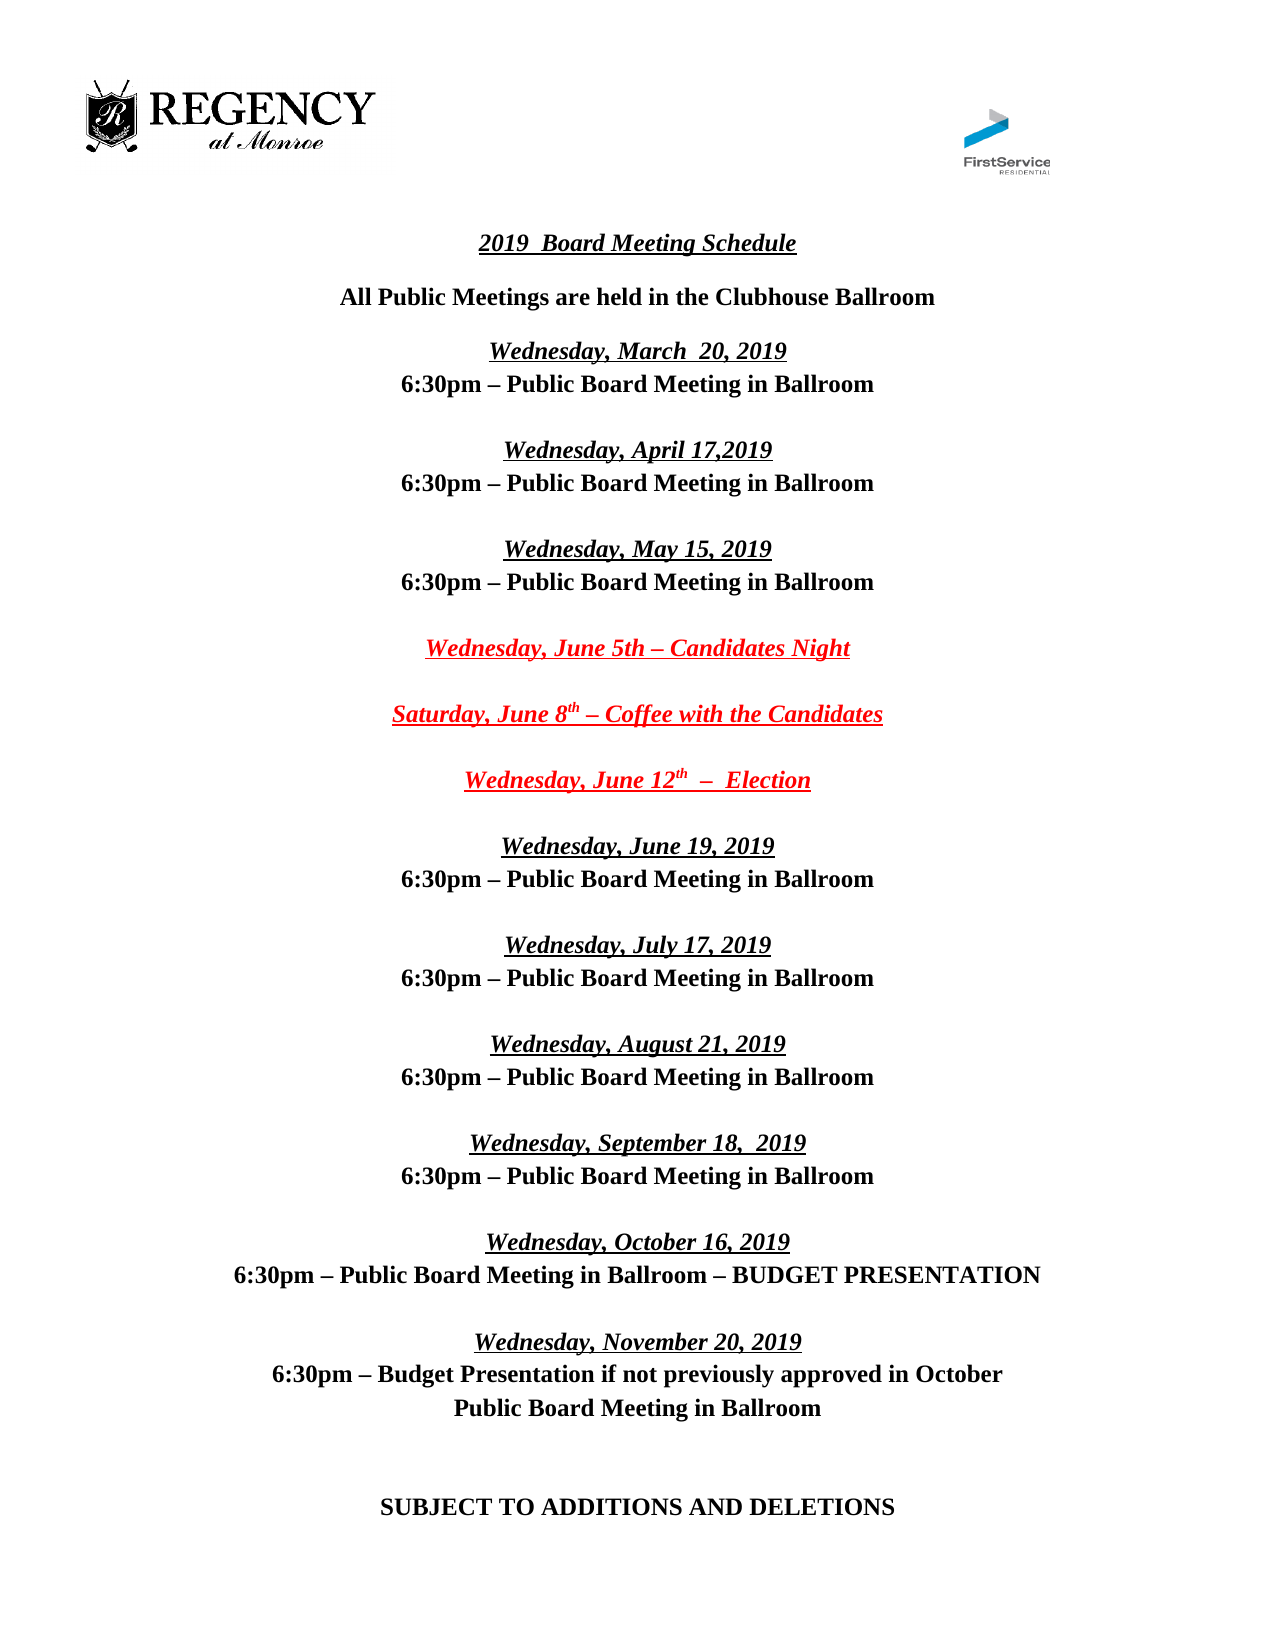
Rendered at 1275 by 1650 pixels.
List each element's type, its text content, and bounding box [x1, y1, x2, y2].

text 6:30pm – Public Board Meeting in Ballroom [75, 1062, 1200, 1091]
text 6:30pm – Public Board Meeting in Ballroom [75, 468, 1200, 497]
text Wednesday, June 12th – Election [75, 765, 1200, 794]
text Saturday, June 8th – Coffee with the Candidates [75, 699, 1200, 728]
picture [75, 75, 397, 175]
text SUBJECT TO ADDITIONS AND DELETIONS [75, 1492, 1200, 1520]
text Wednesday, April 17,2019 [75, 435, 1200, 464]
text Wednesday, June 19, 2019 [75, 831, 1200, 860]
text Wednesday, June 5th – Candidates Night [75, 633, 1200, 662]
text 6:30pm – Public Board Meeting in Ballroom [75, 369, 1200, 398]
text Wednesday, November 20, 2019 [75, 1327, 1200, 1355]
text Wednesday, August 21, 2019 [75, 1029, 1200, 1058]
text 6:30pm – Budget Presentation if not previously approved in October [75, 1359, 1200, 1388]
text 6:30pm – Public Board Meeting in Ballroom – BUDGET PRESENTATION [75, 1261, 1200, 1289]
text 6:30pm – Public Board Meeting in Ballroom [75, 567, 1200, 596]
text Wednesday, September 18, 2019 [75, 1128, 1200, 1157]
text Public Board Meeting in Ballroom [75, 1393, 1200, 1421]
text All Public Meetings are held in the Clubhouse Ballroom [75, 282, 1200, 311]
text 6:30pm – Public Board Meeting in Ballroom [75, 1161, 1200, 1190]
text 2019 Board Meeting Schedule [75, 228, 1200, 257]
text 6:30pm – Public Board Meeting in Ballroom [75, 864, 1200, 893]
text Wednesday, March 20, 2019 [75, 336, 1200, 365]
text Wednesday, October 16, 2019 [75, 1227, 1200, 1256]
text Wednesday, May 15, 2019 [75, 534, 1200, 563]
picture [964, 109, 1050, 175]
text 6:30pm – Public Board Meeting in Ballroom [75, 963, 1200, 992]
text Wednesday, July 17, 2019 [75, 930, 1200, 959]
